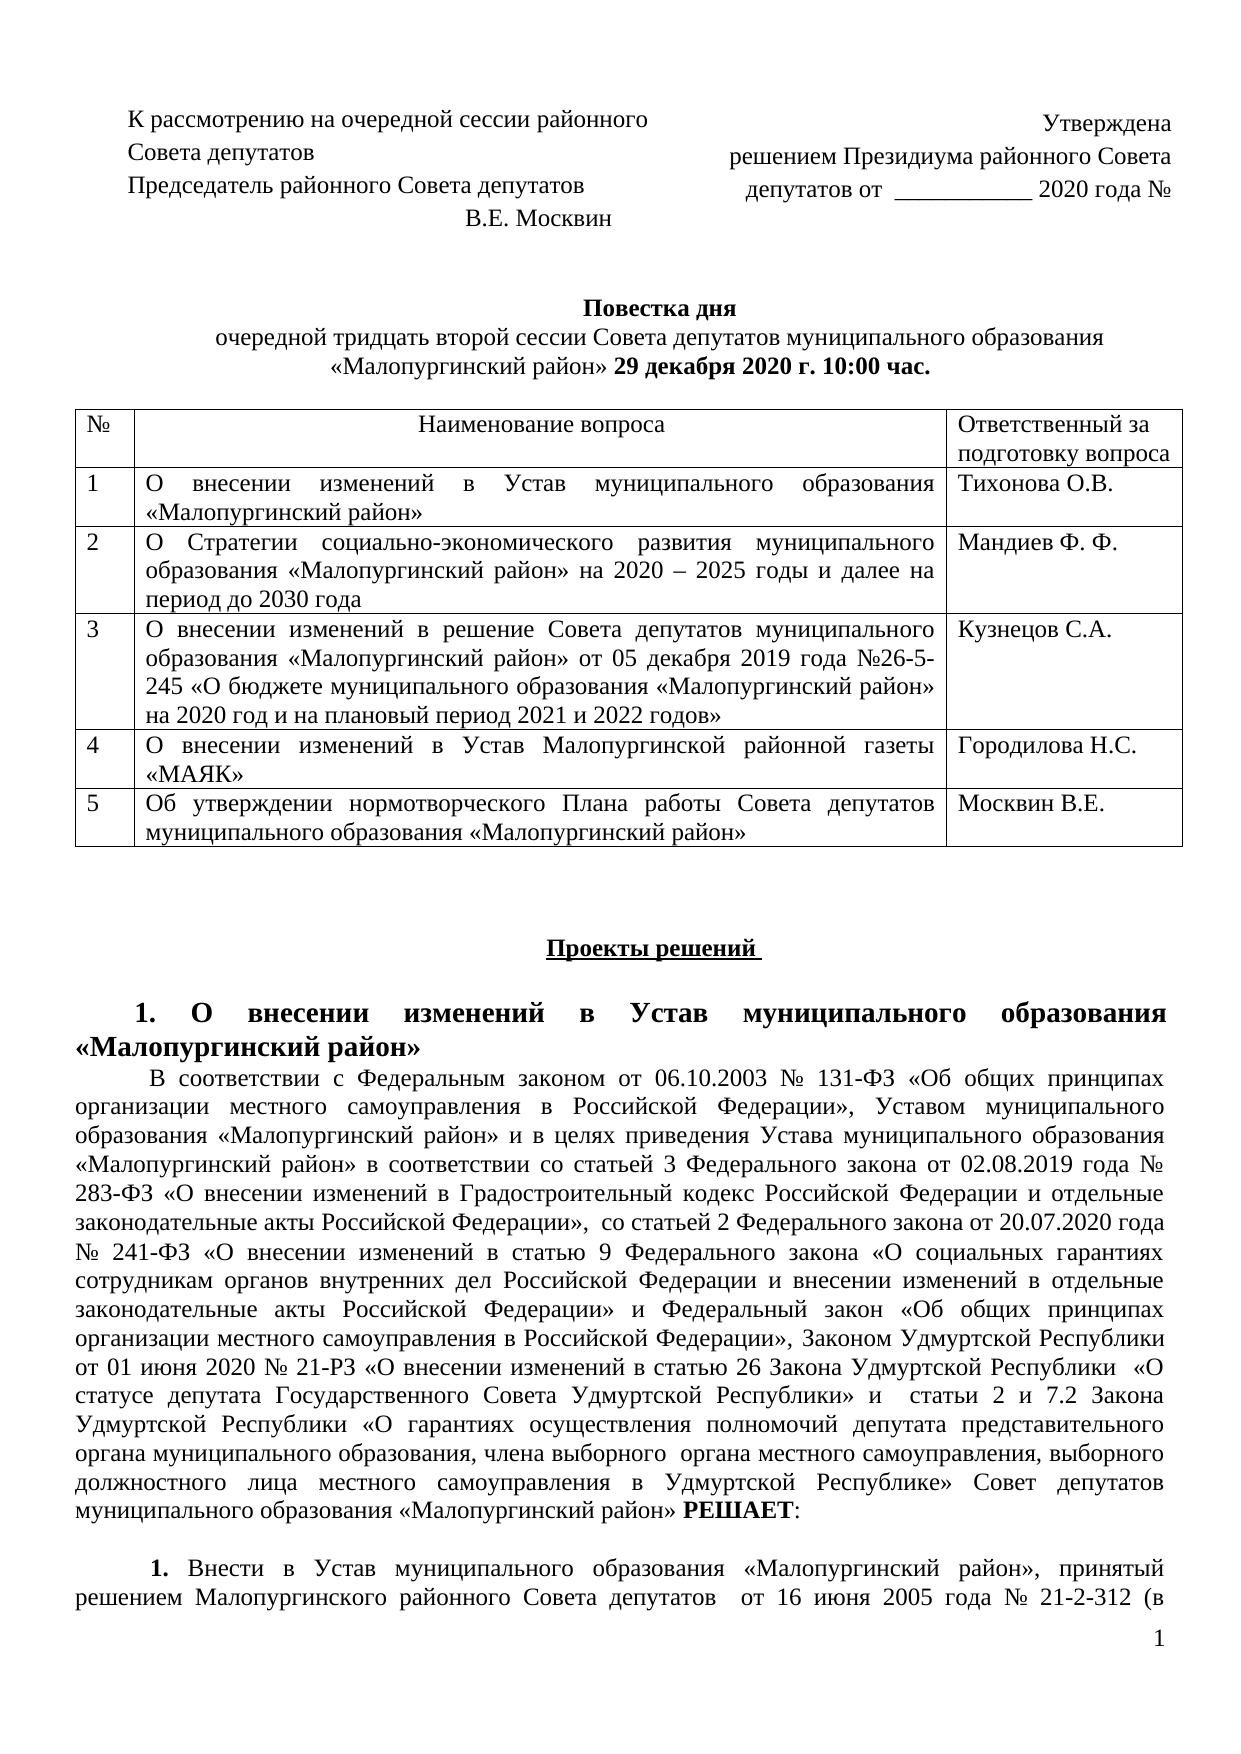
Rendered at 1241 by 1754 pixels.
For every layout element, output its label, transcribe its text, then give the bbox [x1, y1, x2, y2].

table_cell О внесении изменений в Устав муниципального образования «Малопургинский район» [135, 468, 946, 526]
table_header [90, 75, 651, 236]
text В соответствии с Федеральным законом от 06.10.2003 № 131-ФЗ «Об общих принципах организации местного самоуправления в Российской Федерации», Уставом муниципального образования «Малопургинский район» и в целях приведения Устава муниципального образования «Малопургинский район» в соответствии со статьей 3 Федерального закона от 02.08.2019 года № 283-ФЗ «О внесении изменений в Градостроительный кодекс Российской Федерации и отдельные законодательные акты Российской Федерации», со статьей 2 Федерального закона от 20.07.2020 года № 241-ФЗ «О внесении изменений в статью 9 Федерального закона «О социальных гарантиях сотрудникам органов внутренних дел Российской Федерации и внесении изменений в отдельные законодательные акты Российской Федерации» и Федеральный закон «Об общих принципах организации местного самоуправления в Российской Федерации», Законом Удмуртской Республики от 01 июня 2020 № 21-РЗ «О внесении изменений в статью 26 Закона Удмуртской Республики «О статусе депутата Государственного Совета Удмуртской Республики» и статьи 2 и 7.2 Закона Удмуртской Республики «О гарантиях осуществления полномочий депутата представительного органа муниципального образования, члена выборного органа местного самоуправления, выборного должностного лица местного самоуправления в Удмуртской Республике» Совет депутатов муниципального образования «Малопургинский район» РЕШАЕТ: [75, 1063, 1165, 1524]
table_cell Москвин В.Е. [947, 789, 1182, 846]
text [75, 1553, 1165, 1611]
table_cell 5 [76, 789, 134, 846]
table_cell 3 [76, 614, 134, 729]
table_cell Повестка дня очередной тридцать второй сессии Совета депутатов муниципального образования «Малопургинский район» 29 декабря 2020 г. 10:00 час. [75, 236, 1183, 408]
table_cell 1 [76, 468, 134, 526]
table_cell Об утверждении нормотворческого Плана работы Совета депутатов муниципального образования «Малопургинский район» [135, 789, 946, 846]
table_cell Ответственный за подготовку вопроса [947, 410, 1182, 467]
text 1. О внесении изменений в Устав муниципального образования «Малопургинский район» [75, 996, 1168, 1063]
table_cell Мандиев Ф. Ф. [947, 527, 1182, 613]
table_cell Городилова Н.С. [947, 730, 1182, 787]
table_cell 4 [76, 730, 134, 787]
table_cell 2 [76, 527, 134, 613]
table_header Утверждена решением Президиума районного Совета депутатов от ___________ 2020 года № [651, 75, 1183, 236]
table_cell О внесении изменений в Устав Малопургинской районной газеты «МАЯК» [135, 730, 946, 787]
table_cell Кузнецов С.А. [947, 614, 1182, 729]
table_cell Наименование вопроса [135, 410, 946, 467]
table_cell Тихонова О.В. [947, 468, 1182, 526]
table_cell О Стратегии социально-экономического развития муниципального образования «Малопургинский район» на 2020 – 2025 годы и далее на период до 2030 года [135, 527, 946, 613]
table_cell № [76, 410, 134, 467]
text Проекты решений [75, 933, 1168, 962]
table_cell О внесении изменений в решение Совета депутатов муниципального образования «Малопургинский район» от 05 декабря 2019 года №26-5-245 «О бюджете муниципального образования «Малопургинский район» на 2020 год и на плановый период 2021 и 2022 годов» [135, 614, 946, 729]
